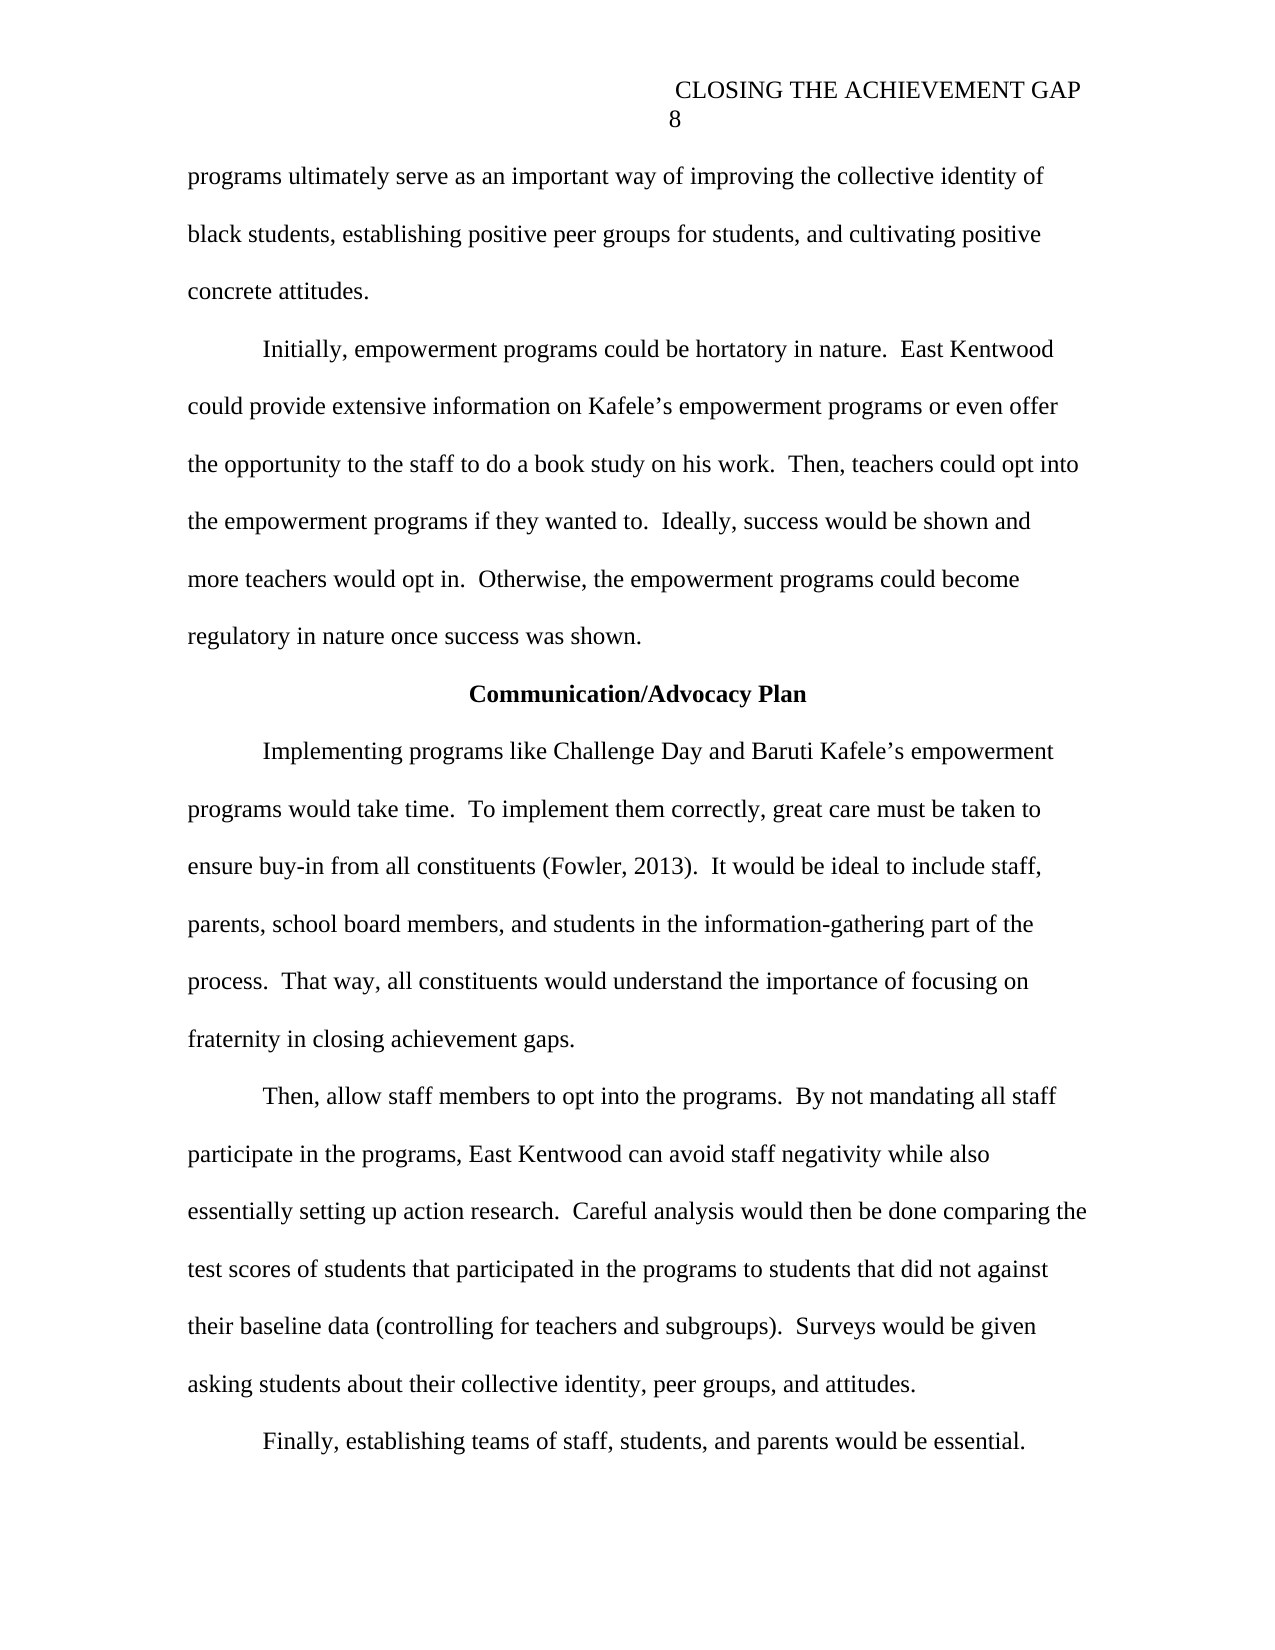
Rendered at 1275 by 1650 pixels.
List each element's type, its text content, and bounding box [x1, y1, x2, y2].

list Communication/Advocacy Plan [187, 679, 1087, 707]
list Implementing programs like Challenge Day and Baruti Kafele’s empowerment programs would take time. To implement them correctly, great care must be taken to ensure buy-in from all constituents (Fowler, 2013). It would be ideal to include staff, parents, school board members, and students in the information-gathering part of the process. That way, all constituents would understand the importance of focusing on fraternity in closing achievement gaps. [187, 736, 1087, 1052]
list Then, allow staff members to opt into the programs. By not mandating all staff participate in the programs, East Kentwood can avoid staff negativity while also essentially setting up action research. Careful analysis would then be done comparing the test scores of students that participated in the programs to students that did not against their baseline data (controlling for teachers and subgroups). Surveys would be given asking students about their collective identity, peer groups, and attitudes. [187, 1081, 1087, 1397]
list Initially, empowerment programs could be hortatory in nature. East Kentwood could provide extensive information on Kafele’s empowerment programs or even offer the opportunity to the staff to do a book study on his work. Then, teachers could opt into the empowerment programs if they wanted to. Ideally, success would be shown and more teachers would opt in. Otherwise, the empowerment programs could become regulatory in nature once success was shown. [187, 334, 1087, 650]
list Finally, establishing teams of staff, students, and parents would be essential. [187, 1426, 1087, 1455]
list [187, 161, 1087, 305]
